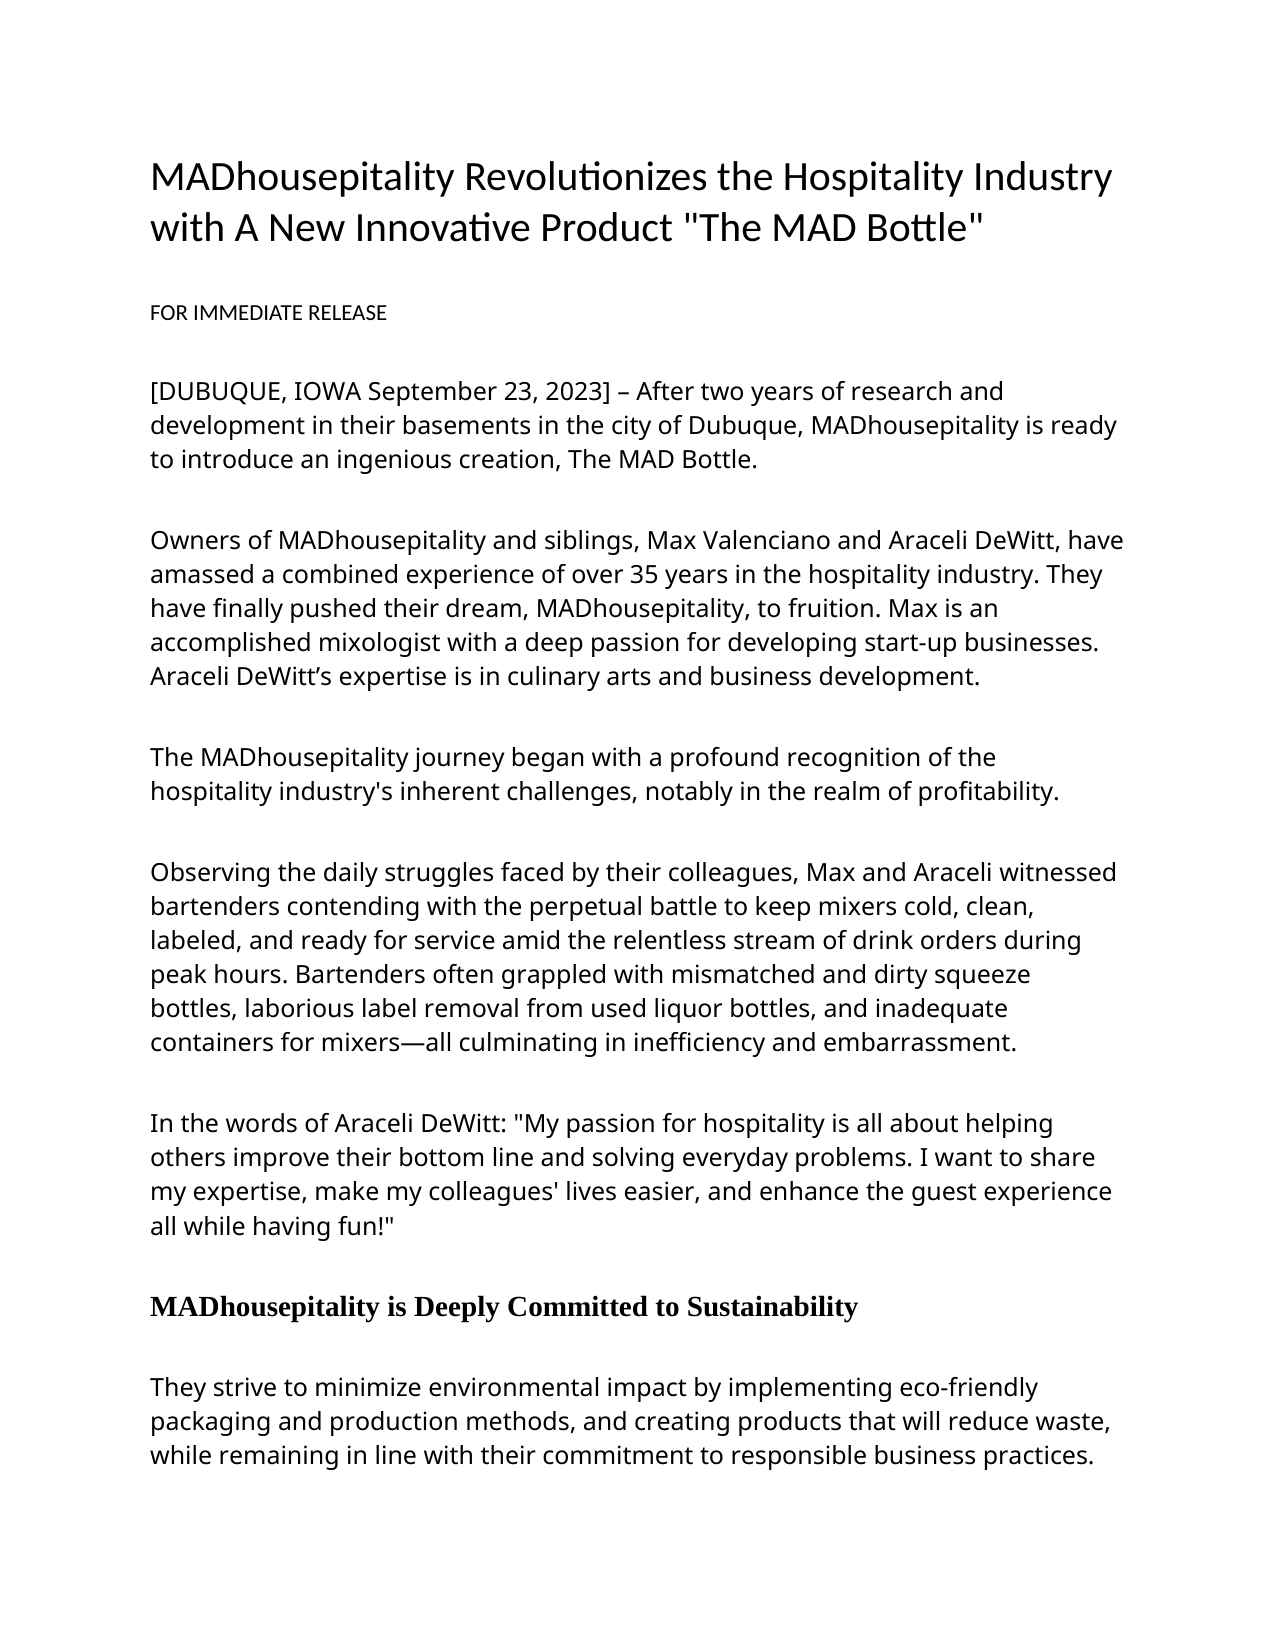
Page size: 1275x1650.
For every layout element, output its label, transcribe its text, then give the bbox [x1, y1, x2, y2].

text Observing the daily struggles faced by their colleagues, Max and Araceli witnessed bartenders contending with the perpetual battle to keep mixers cold, clean, labeled, and ready for service amid the relentless stream of drink orders during peak hours. Bartenders often grappled with mismatched and dirty squeeze bottles, laborious label removal from used liquor bottles, and inadequate containers for mixers—all culminating in inefficiency and embarrassment. [150, 855, 1125, 1059]
text In the words of Araceli DeWitt: "My passion for hospitality is all about helping others improve their bottom line and solving everyday problems. I want to share my expertise, make my colleagues' lives easier, and enhance the guest experience all while having fun!" [150, 1106, 1125, 1242]
text The MADhousepitality journey began with a profound recognition of the hospitality industry's inherent challenges, notably in the realm of profitability. [150, 740, 1125, 808]
text Owners of MADhousepitality and siblings, Max Valenciano and Araceli DeWitt, have amassed a combined experience of over 35 years in the hospitality industry. They have finally pushed their dream, MADhousepitality, to fruition. Max is an accomplished mixologist with a deep passion for developing start-up businesses. Araceli DeWitt’s expertise is in culinary arts and business development. [150, 522, 1125, 693]
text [150, 1369, 1125, 1472]
text FOR IMMEDIATE RELEASE [150, 298, 1125, 327]
text MADhousepitality Revolutionizes the Hospitality Industry with A New Innovative Product "The MAD Bottle" [150, 150, 1125, 252]
text MADhousepitality is Deeply Committed to Sustainability [150, 1289, 1125, 1323]
text [DUBUQUE, IOWA September 23, 2023] – After two years of research and development in their basements in the city of Dubuque, MADhousepitality is ready to introduce an ingenious creation, The MAD Bottle. [150, 373, 1125, 476]
